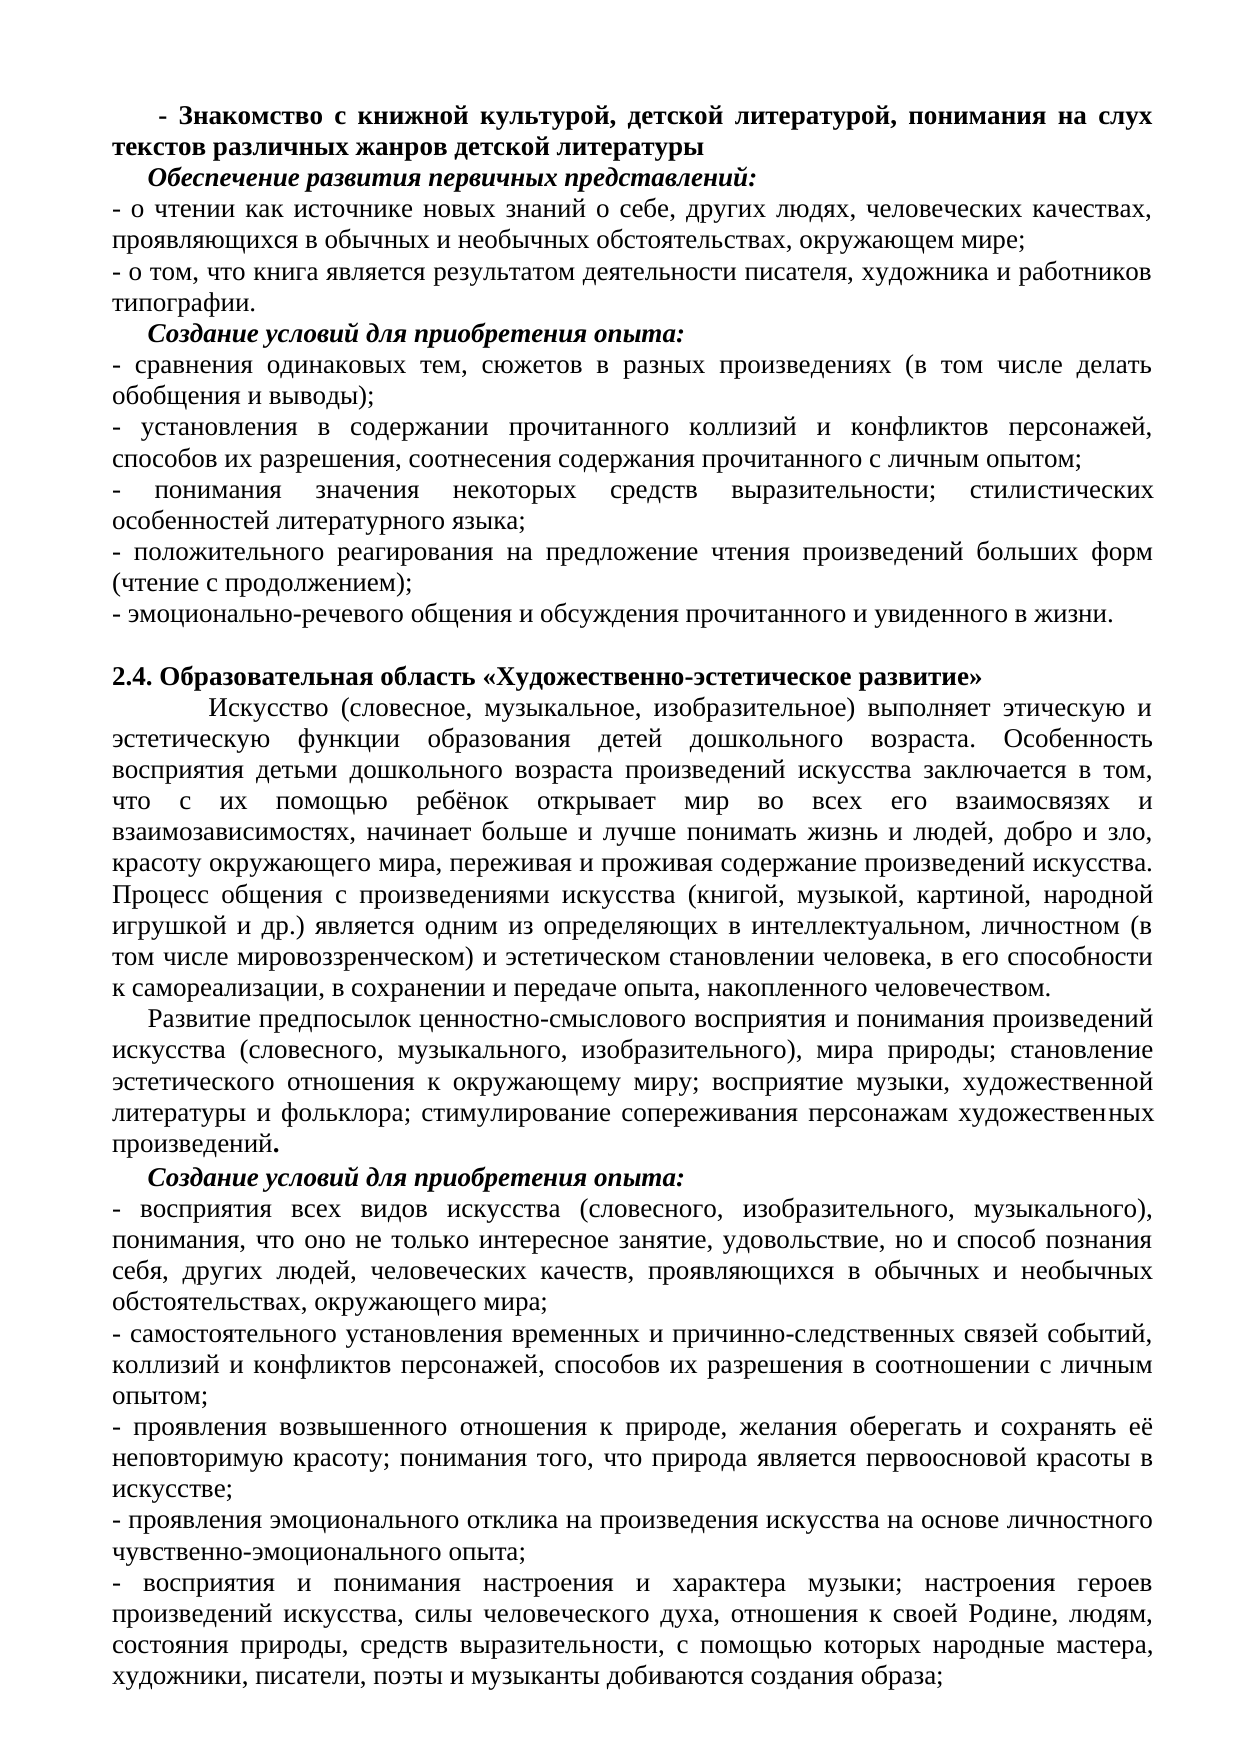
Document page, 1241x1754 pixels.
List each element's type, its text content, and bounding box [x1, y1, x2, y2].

text - Знакомство с книжной культурой, детской литературой, понимания на слух текстов различных жанров детской литературы [112, 99, 1154, 161]
text Создание условий для приобретения опыта: [147, 1161, 1154, 1192]
text - понимания значения некоторых средств выразительности; стилистических особенностей литературного языка; [112, 473, 1154, 535]
text Обеспечение развития первичных представлений: [112, 161, 1154, 192]
text - восприятия всех видов искусства (словесного, изобразительного, музыкального), понимания, что оно не только интересное занятие, удовольствие, но и способ познания себя, других людей, человеческих качеств, проявляющихся в обычных и необычных обстоятельствах, окружающего мира; [112, 1192, 1154, 1317]
text - сравнения одинаковых тем, сюжетов в разных произведениях (в том числе делать обобщения и выводы); [112, 348, 1154, 411]
text 2.4. Образовательная область «Художественно-эстетическое развитие» [112, 660, 1154, 691]
text - положительного реагирования на предложение чтения произведений больших форм (чтение с продолжением); [112, 535, 1154, 597]
text - самостоятельного установления временных и причинно-следственных связей событий, коллизий и конфликтов персонажей, способов их разрешения в соотношении с личным опытом; [112, 1317, 1154, 1410]
text - о чтении как источнике новых знаний о себе, других людях, человеческих качествах, проявляющихся в обычных и необычных обстоятельствах, окружающем мире; [112, 192, 1154, 255]
text Развитие предпосылок ценностно-смыслового восприятия и понимания произведений искусства (словесного, музыкального, изобразительного), мира природы; становление эстетического отношения к окружающему миру; восприятие музыки, художественной литературы и фольклора; стимулирование сопереживания персонажам художественных произведений. [112, 1002, 1154, 1158]
text - эмоционально-речевого общения и обсуждения прочитанного и увиденного в жизни. [112, 597, 1154, 628]
text - проявления эмоционального отклика на произведения искусства на основе личностного чувственно-эмоционального опыта; [112, 1503, 1154, 1566]
text - восприятия и понимания настроения и характера музыки; настроения героев произведений искусства, силы человеческого духа, отношения к своей Родине, людям, состояния природы, средств выразительности, с помощью которых народные мастера, художники, писатели, поэты и музыканты добиваются создания образа; [112, 1566, 1154, 1690]
text Искусство (словесное, музыкальное, изобразительное) выполняет этическую и эстетическую функции образования детей дошкольного возраста. Особенность восприятия детьми дошкольного возраста произведений искусства заключается в том, что с их помощью ребёнок открывает мир во всех его взаимосвязях и взаимозависимостях, начинает больше и лучше понимать жизнь и людей, добро и зло, красоту окружающего мира, переживая и проживая содержание произведений искусства. Процесс общения с произведениями искусства (книгой, музыкой, картиной, народной игрушкой и др.) является одним из определяющих в интеллектуальном, личностном (в том числе мировоззренческом) и эстетическом становлении человека, в его способности к самореализации, в сохранении и передаче опыта, накопленного человечеством. [112, 691, 1154, 1002]
text Создание условий для приобретения опыта: [112, 317, 1154, 348]
text - проявления возвышенного отношения к природе, желания оберегать и сохранять её неповторимую красоту; понимания того, что природа является первоосновой красоты в искусстве; [112, 1410, 1154, 1503]
text - о том, что книга является результатом деятельности писателя, художника и работников типографии. [112, 255, 1154, 317]
text - установления в содержании прочитанного коллизий и конфликтов персонажей, способов их разрешения, соотнесения содержания прочитанного с личным опытом; [112, 411, 1154, 473]
